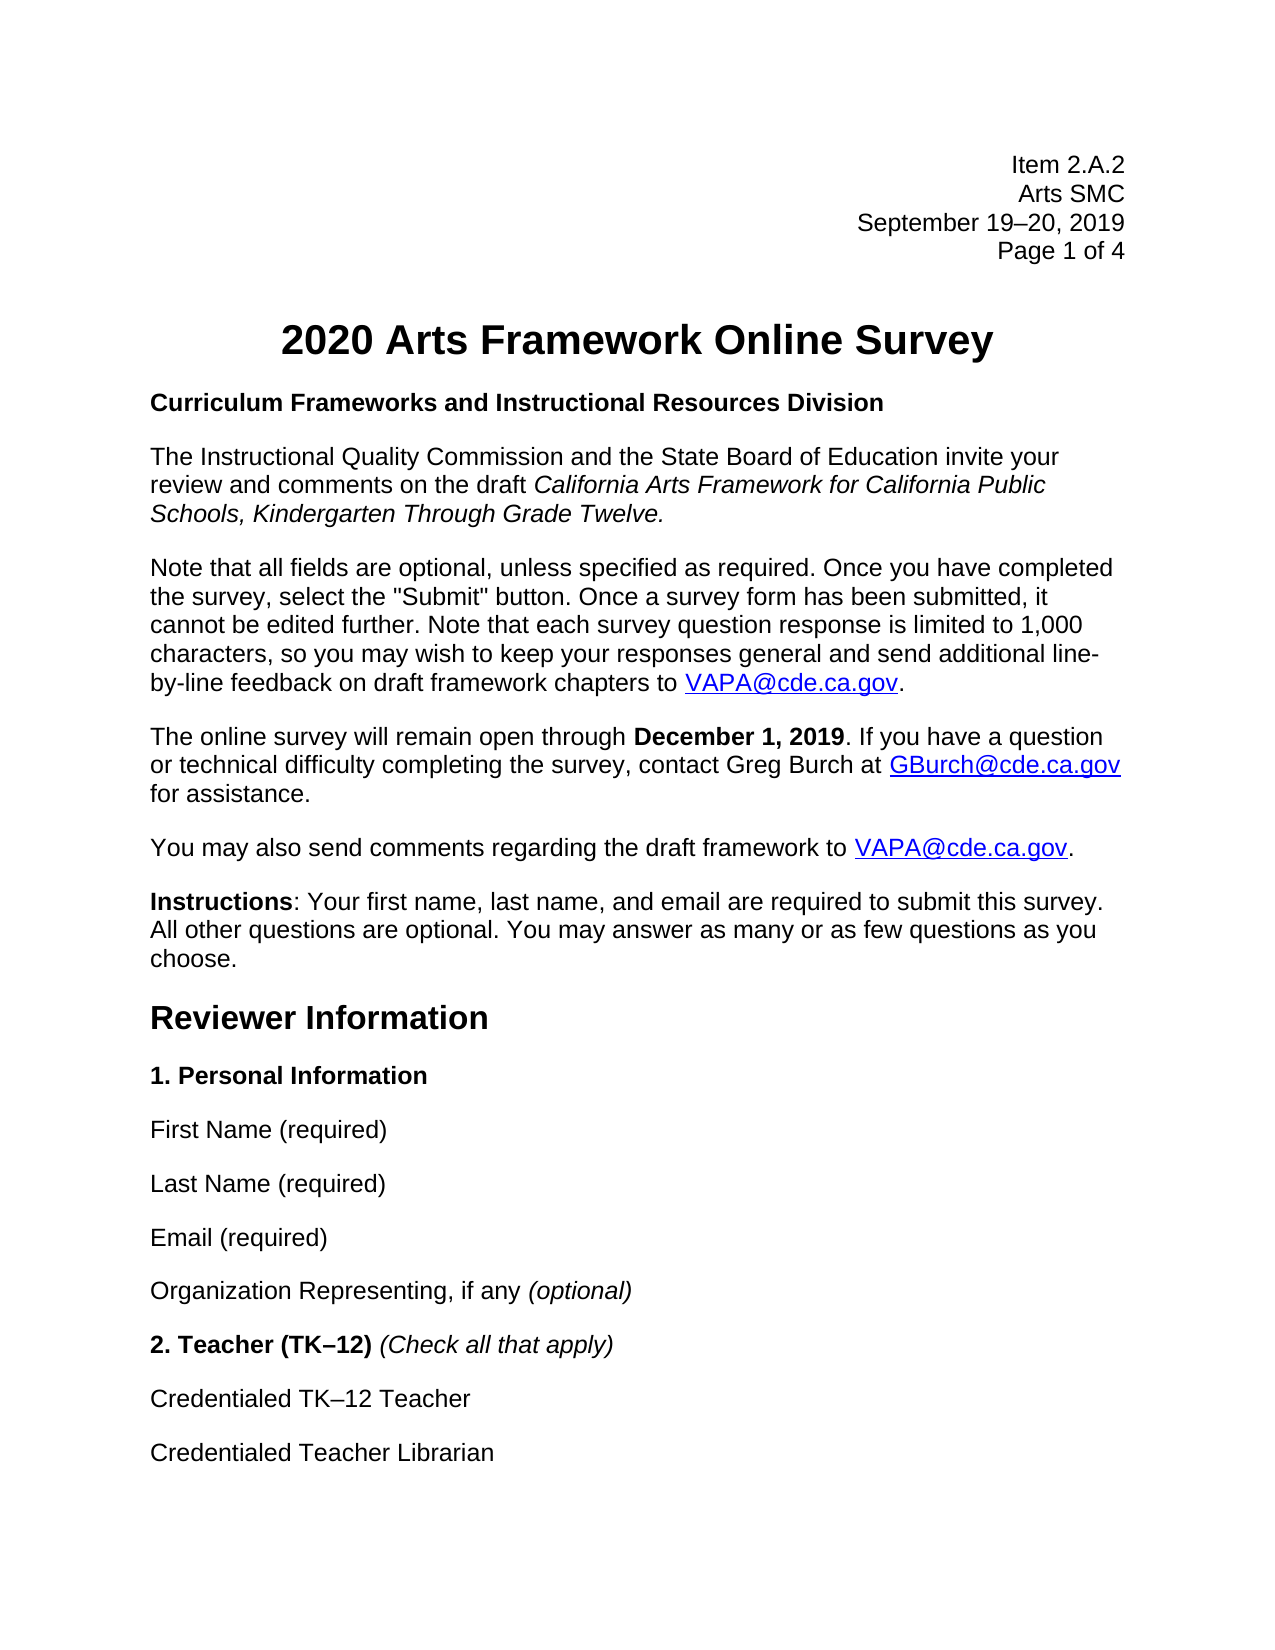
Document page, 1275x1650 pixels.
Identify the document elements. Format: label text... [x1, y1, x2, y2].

subtitle Curriculum Frameworks and Instructional Resources Division [150, 388, 1125, 417]
text You may also send comments regarding the draft framework to VAPA@cde.ca.gov. [150, 833, 1125, 862]
text Last Name (required) [150, 1169, 1125, 1198]
text Page 1 of 4 [150, 236, 1125, 265]
text First Name (required) [150, 1115, 1125, 1144]
text Credentialed TK–12 Teacher [150, 1384, 1125, 1413]
text Item 2.A.2 [150, 150, 1125, 179]
text The online survey will remain open through December 1, 2019. If you have a question or technical difficulty completing the survey, contact Greg Burch at GBurch@cde.ca.gov for assistance. [150, 722, 1125, 808]
text 1. Personal Information [150, 1061, 1125, 1090]
text 2. Teacher (TK–12) (Check all that apply) [150, 1330, 1125, 1359]
text September 19–20, 2019 [150, 207, 1125, 236]
text Arts SMC [150, 179, 1125, 207]
text Credentialed Teacher Librarian [150, 1438, 1125, 1466]
text Note that all fields are optional, unless specified as required. Once you have completed the survey, select the "Submit" button. Once a survey form has been submitted, it cannot be edited further. Note that each survey question response is limited to 1,000 characters, so you may wish to keep your responses general and send additional line-by-line feedback on draft framework chapters to VAPA@cde.ca.gov. [150, 553, 1125, 697]
subtitle 2020 Arts Framework Online Survey [150, 315, 1125, 363]
text The Instructional Quality Commission and the State Board of Education invite your review and comments on the draft California Arts Framework for California Public Schools, Kindergarten Through Grade Twelve. [150, 442, 1125, 528]
subtitle Reviewer Information [150, 998, 1125, 1036]
text Email (required) [150, 1223, 1125, 1251]
text Instructions: Your first name, last name, and email are required to submit this survey. All other questions are optional. You may answer as many or as few questions as you choose. [150, 887, 1125, 973]
text Organization Representing, if any (optional) [150, 1276, 1125, 1305]
